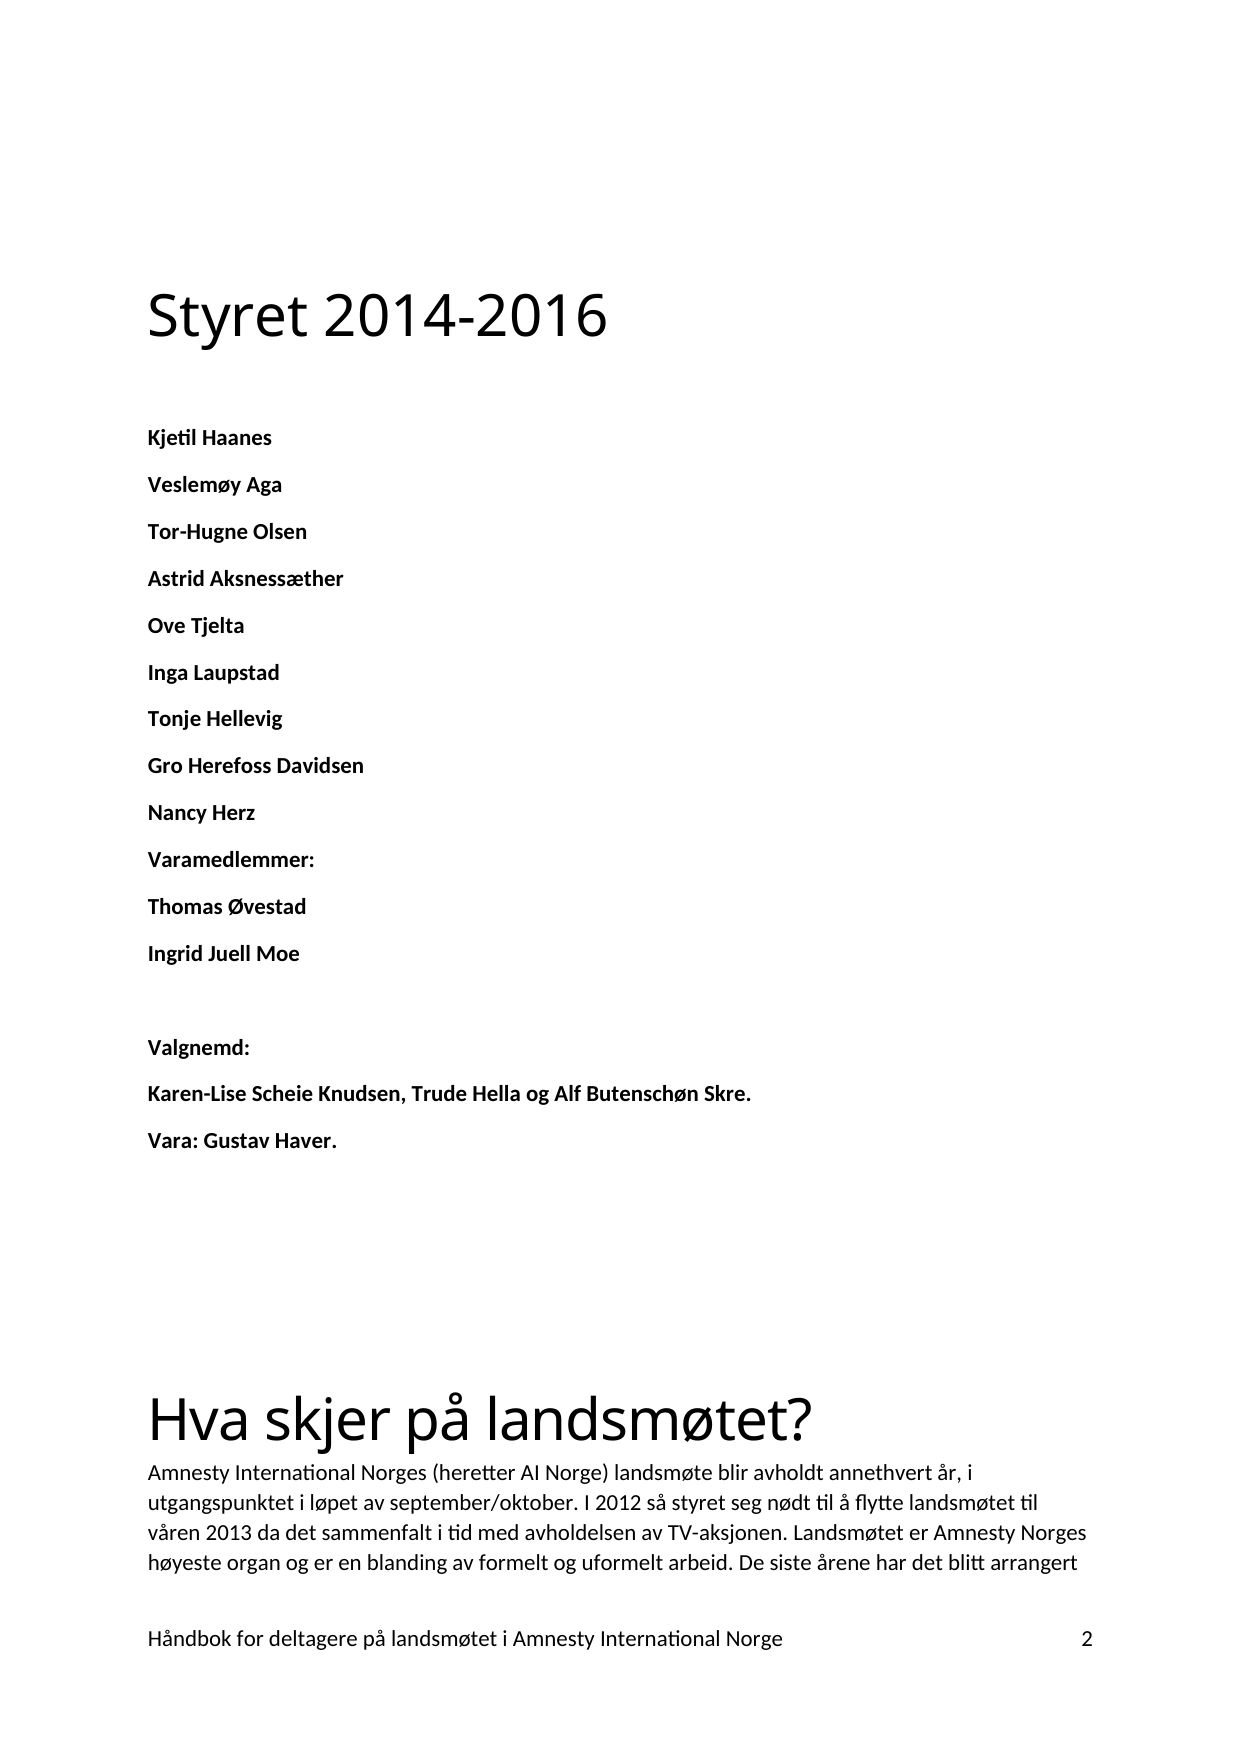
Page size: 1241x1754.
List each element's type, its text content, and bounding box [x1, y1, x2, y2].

text Tonje Hellevig [148, 704, 1093, 733]
text Vara: Gustav Haver. [148, 1126, 1093, 1154]
text Thomas Øvestad [148, 892, 1093, 920]
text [148, 1458, 1093, 1576]
text Inga Laupstad [148, 658, 1093, 686]
text Ove Tjelta [148, 611, 1093, 639]
text Veslemøy Aga [148, 470, 1093, 498]
text Nancy Herz [148, 798, 1093, 826]
text Varamedlemmer: [148, 845, 1093, 873]
text Tor-Hugne Olsen [148, 517, 1093, 545]
text Astrid Aksnessæther [148, 564, 1093, 592]
text Kjetil Haanes [148, 423, 1093, 451]
text Karen-Lise Scheie Knudsen, Trude Hella og Alf Butenschøn Skre. [148, 1079, 1093, 1108]
title Hva skjer på landsmøtet? [148, 1378, 1093, 1458]
text Ingrid Juell Moe [148, 939, 1093, 967]
text Gro Herefoss Davidsen [148, 751, 1093, 779]
text Valgnemd: [148, 1033, 1093, 1061]
text Styret 2014-2016 [148, 274, 1093, 353]
